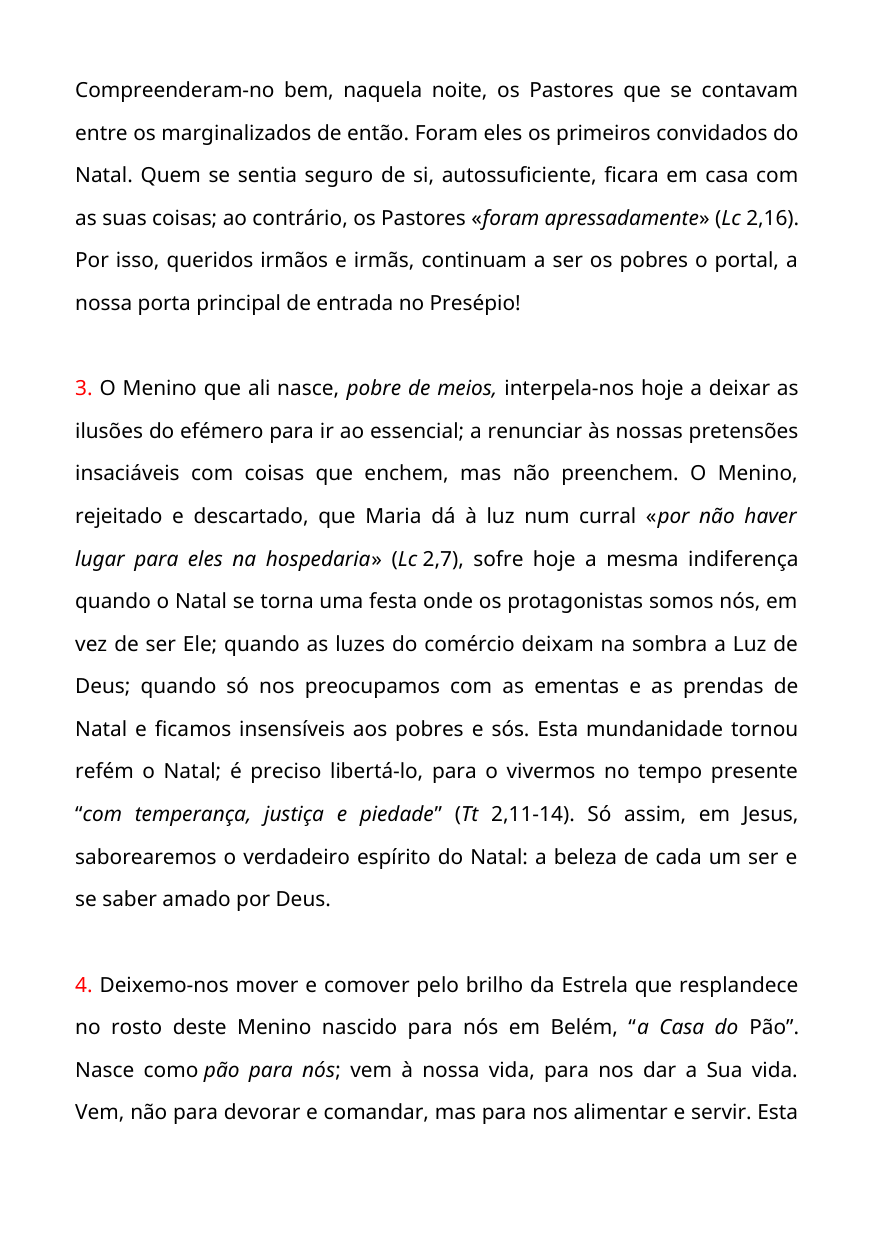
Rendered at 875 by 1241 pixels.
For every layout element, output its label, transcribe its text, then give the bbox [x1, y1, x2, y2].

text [75, 75, 799, 316]
text 3. O Menino que ali nasce, pobre de meios, interpela-nos hoje a deixar as ilusões do efémero para ir ao essencial; a renunciar às nossas pretensões insaciáveis com coisas que enchem, mas não preenchem. O Menino, rejeitado e descartado, que Maria dá à luz num curral «por não haver lugar para eles na hospedaria» (Lc 2,7), sofre hoje a mesma indiferença quando o Natal se torna uma festa onde os protagonistas somos nós, em vez de ser Ele; quando as luzes do comércio deixam na sombra a Luz de Deus; quando só nos preocupamos com as ementas e as prendas de Natal e ficamos insensíveis aos pobres e sós. Esta mundanidade tornou refém o Natal; é preciso libertá-lo, para o vivermos no tempo presente “com temperança, justiça e piedade” (Tt 2,11-14). Só assim, em Jesus, saborearemos o verdadeiro espírito do Natal: a beleza de cada um ser e se saber amado por Deus. [75, 373, 799, 913]
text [75, 970, 799, 1126]
